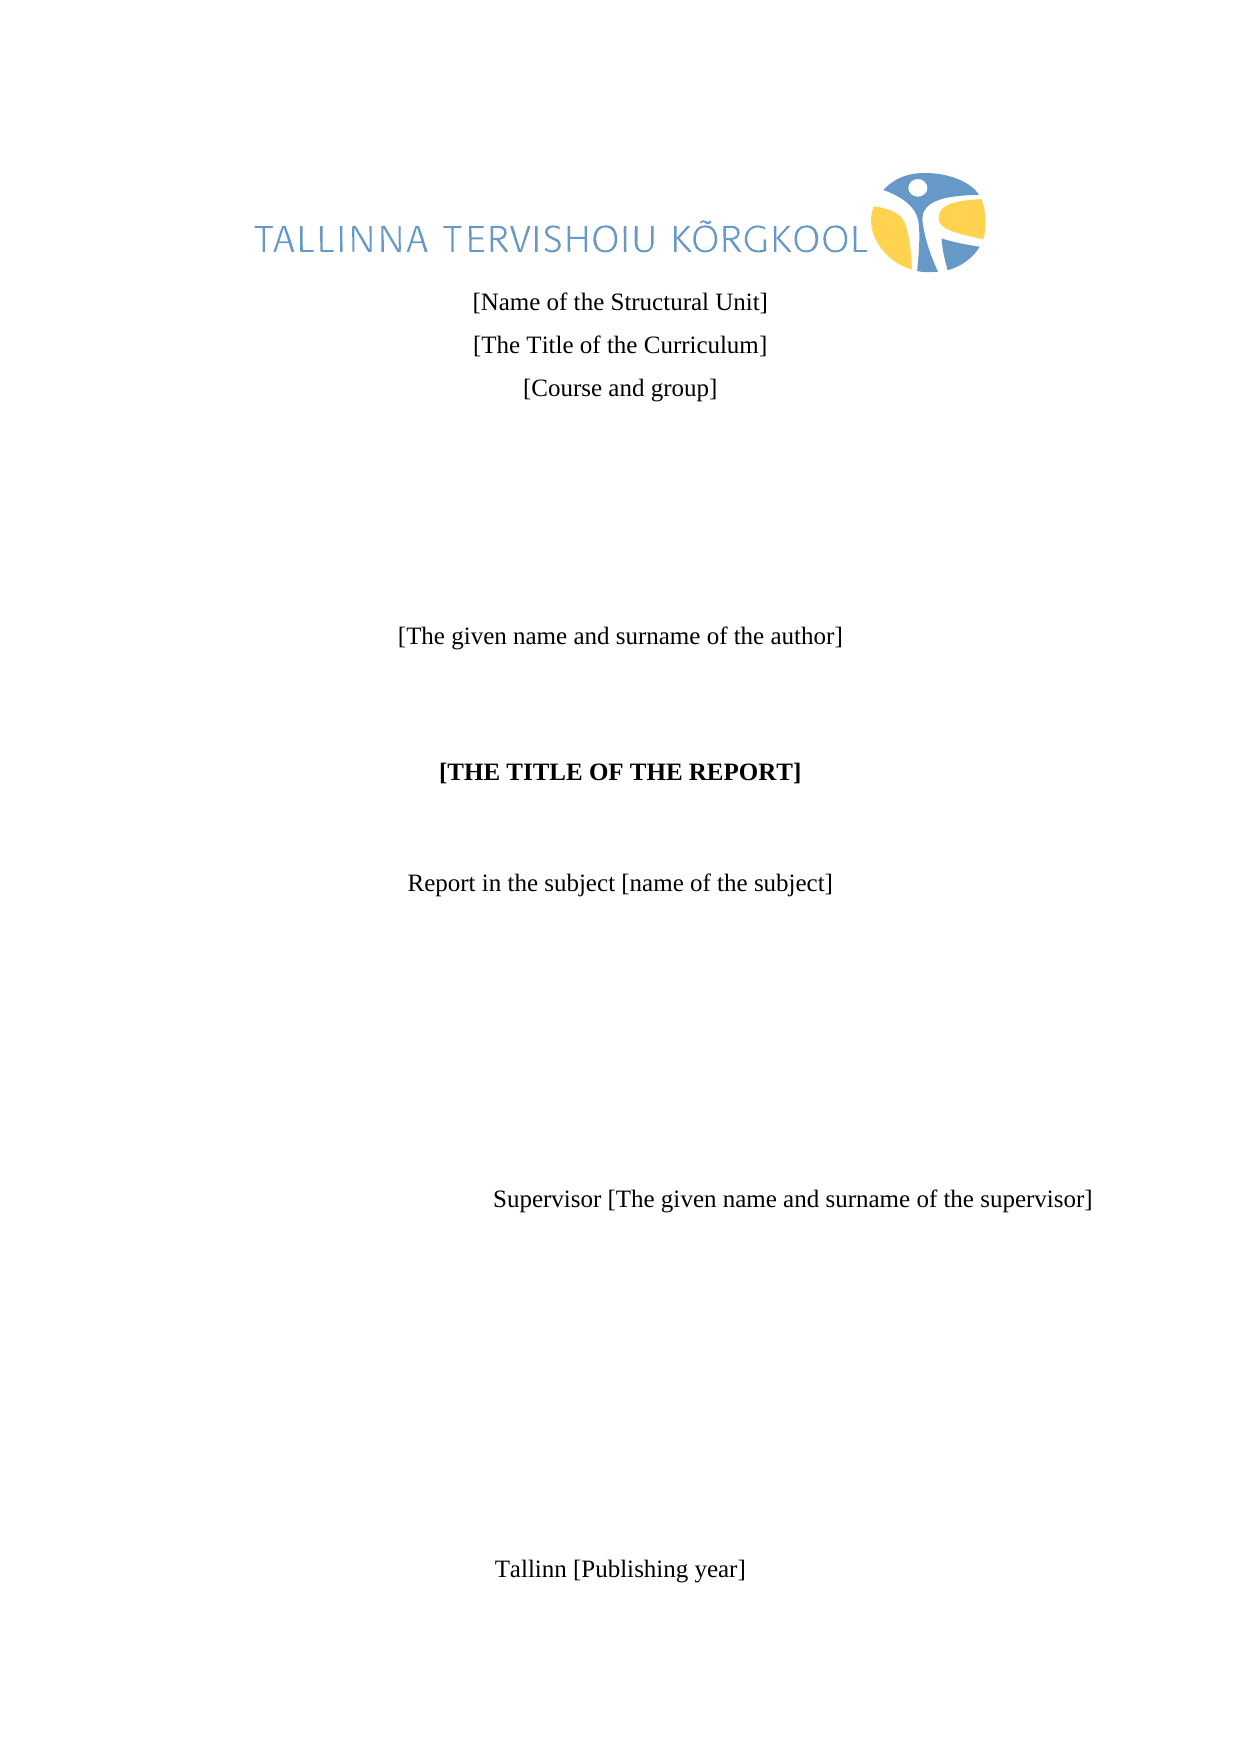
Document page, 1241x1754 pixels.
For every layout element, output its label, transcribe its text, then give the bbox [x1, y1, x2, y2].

text Report in the subject [name of the subject] [148, 868, 1093, 897]
text [Course and group] [148, 373, 1093, 402]
text [Name of the Structural Unit] [148, 148, 1093, 316]
text [The Title of the Curriculum] [148, 330, 1093, 359]
text [The given name and surname of the author] [148, 621, 1093, 649]
text Tallinn [Publishing year] [148, 1554, 1093, 1583]
text [THE TITLE OF THE REPORT] [148, 757, 1093, 829]
text Supervisor [The given name and surname of the supervisor] [148, 1184, 1093, 1213]
